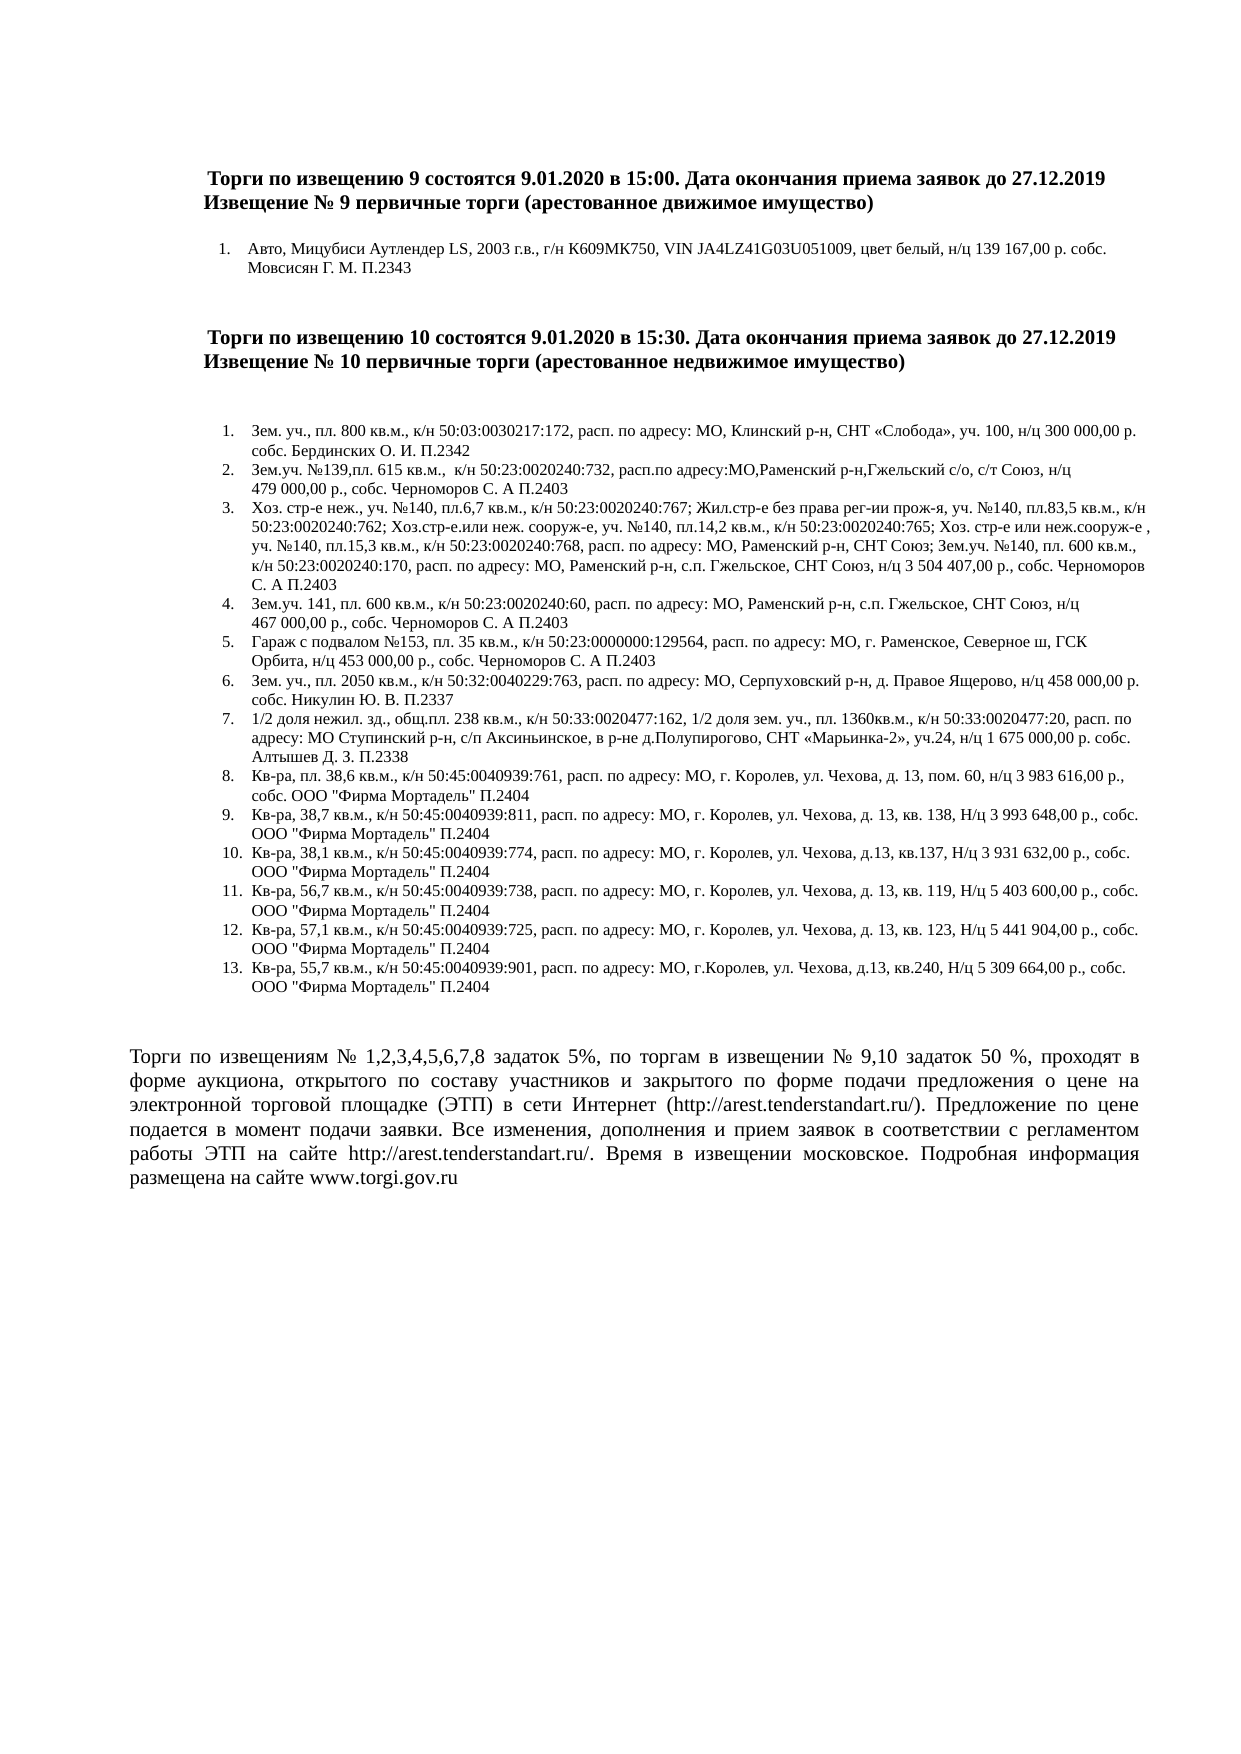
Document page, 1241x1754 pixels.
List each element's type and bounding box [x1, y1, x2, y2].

table_cell [118, 118, 1152, 1213]
